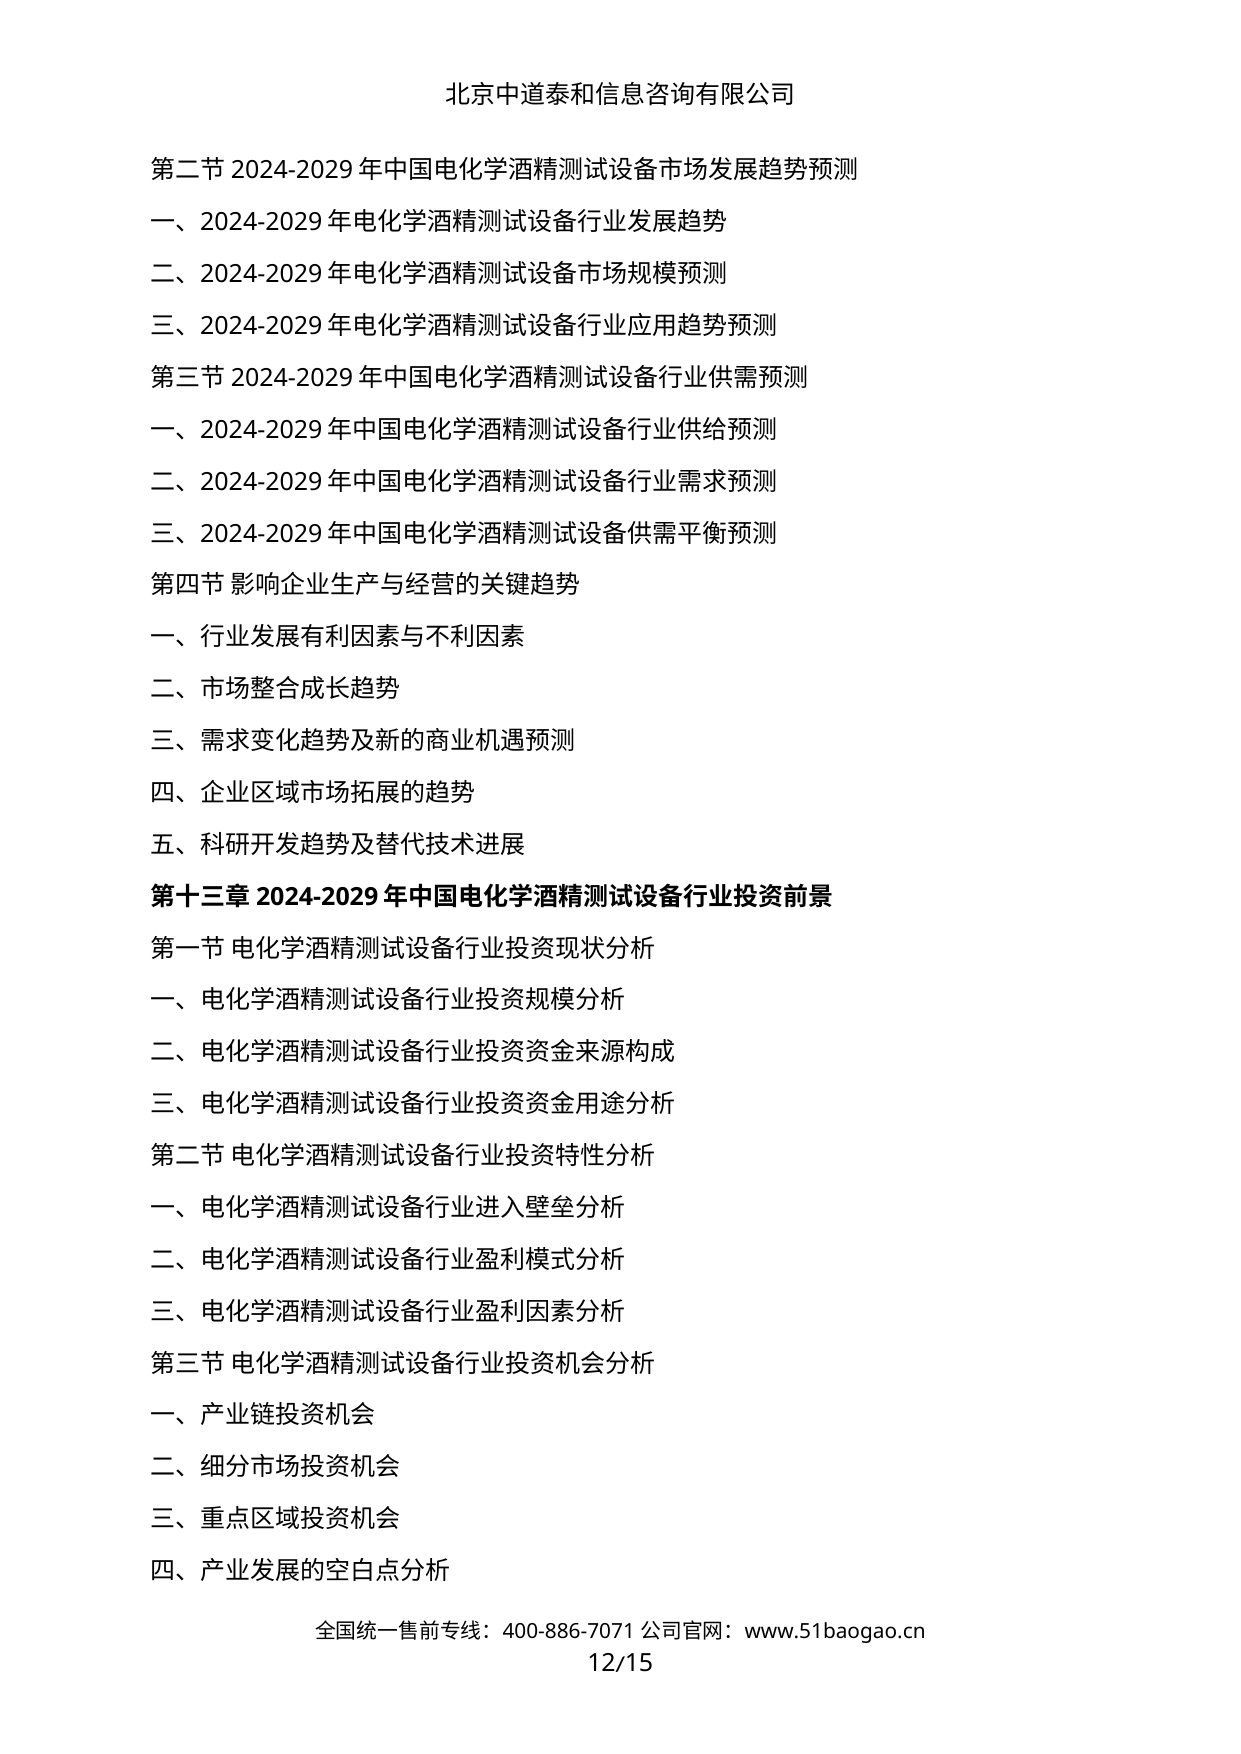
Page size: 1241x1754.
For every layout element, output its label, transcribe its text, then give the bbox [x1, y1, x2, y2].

text 一、产业链投资机会 [150, 1395, 1090, 1431]
text 三、2024-2029年电化学酒精测试设备行业应用趋势预测 [150, 306, 1090, 342]
text 三、电化学酒精测试设备行业投资资金用途分析 [150, 1084, 1090, 1120]
text 一、行业发展有利因素与不利因素 [150, 617, 1090, 653]
text 第十三章 2024-2029年中国电化学酒精测试设备行业投资前景 [150, 876, 1090, 912]
text 三、电化学酒精测试设备行业盈利因素分析 [150, 1291, 1090, 1327]
text 二、电化学酒精测试设备行业盈利模式分析 [150, 1239, 1090, 1276]
text 第四节 影响企业生产与经营的关键趋势 [150, 565, 1090, 601]
text 一、2024-2029年电化学酒精测试设备行业发展趋势 [150, 202, 1090, 238]
text 二、2024-2029年电化学酒精测试设备市场规模预测 [150, 254, 1090, 290]
text 第一节 电化学酒精测试设备行业投资现状分析 [150, 928, 1090, 964]
text 三、重点区域投资机会 [150, 1499, 1090, 1535]
text 二、细分市场投资机会 [150, 1447, 1090, 1483]
text 二、2024-2029年中国电化学酒精测试设备行业需求预测 [150, 461, 1090, 497]
text 第三节 2024-2029年中国电化学酒精测试设备行业供需预测 [150, 357, 1090, 394]
text 第二节 2024-2029年中国电化学酒精测试设备市场发展趋势预测 [150, 150, 1090, 186]
text 第三节 电化学酒精测试设备行业投资机会分析 [150, 1343, 1090, 1379]
text 一、电化学酒精测试设备行业进入壁垒分析 [150, 1187, 1090, 1224]
text 三、2024-2029年中国电化学酒精测试设备供需平衡预测 [150, 513, 1090, 549]
text 一、电化学酒精测试设备行业投资规模分析 [150, 980, 1090, 1016]
text 二、市场整合成长趋势 [150, 669, 1090, 705]
text 五、科研开发趋势及替代技术进展 [150, 824, 1090, 861]
text 四、企业区域市场拓展的趋势 [150, 772, 1090, 809]
text 三、需求变化趋势及新的商业机遇预测 [150, 721, 1090, 757]
text 一、2024-2029年中国电化学酒精测试设备行业供给预测 [150, 409, 1090, 446]
text 二、电化学酒精测试设备行业投资资金来源构成 [150, 1032, 1090, 1068]
text 第二节 电化学酒精测试设备行业投资特性分析 [150, 1136, 1090, 1172]
text 四、产业发展的空白点分析 [150, 1551, 1090, 1587]
